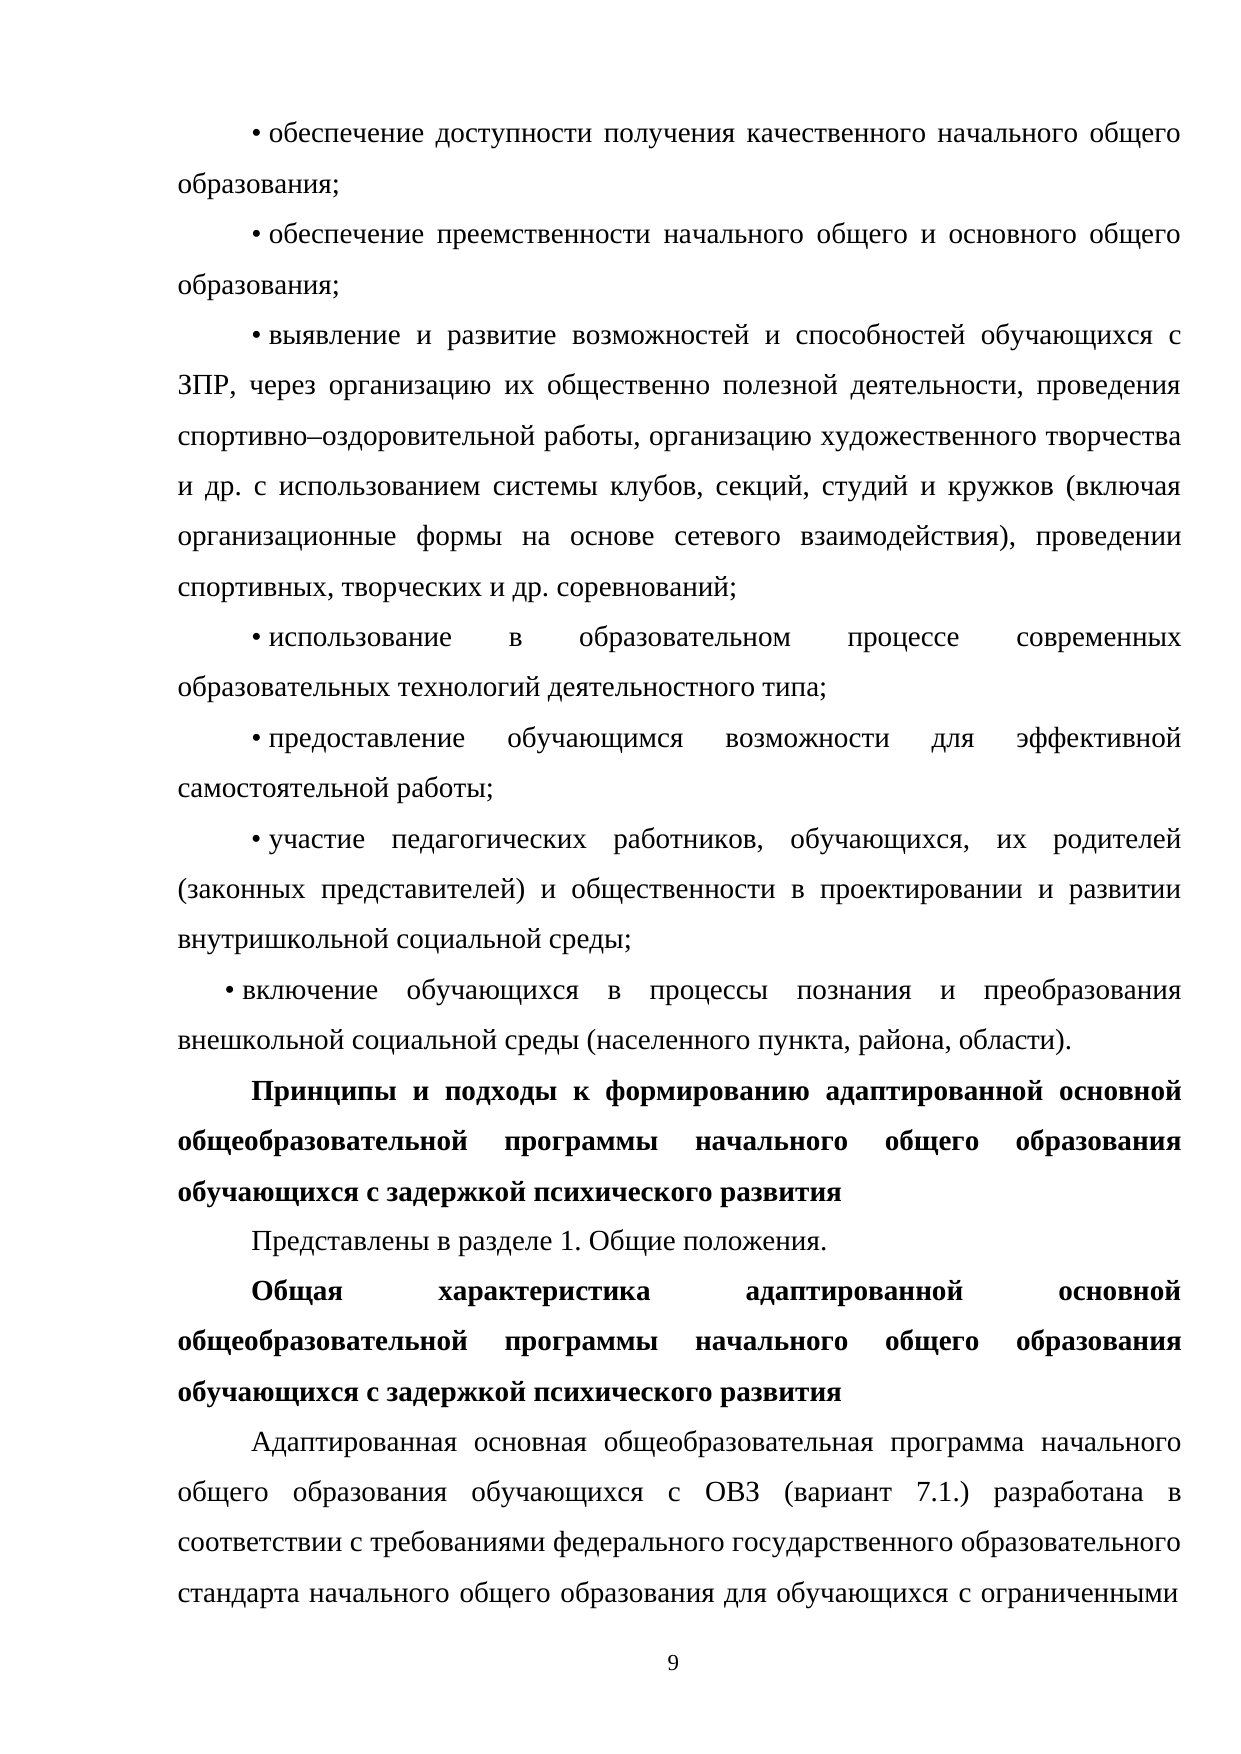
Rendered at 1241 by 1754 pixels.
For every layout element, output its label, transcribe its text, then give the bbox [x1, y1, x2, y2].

text Адаптированная основная общеобразовательная программа начального общего образования обучающихся с ОВЗ (вариант 7.1.) разработана в соответствии с требованиями федерального государственного образовательного стандарта начального общего образования для обучающихся с ограниченными [177, 1424, 1182, 1608]
list предоставление обучающимся возможности для эффективной самостоятельной работы; [177, 720, 1182, 804]
subtitle Принципы и подходы к формированию адаптированной основной общеобразовательной программы начального общего образования обучающихся с задержкой психического развития [177, 1073, 1182, 1207]
list выявление и развитие возможностей и способностей обучающихся с ЗПР, через организацию их общественно полезной деятельности, проведения спортивно–оздоровительной работы, организацию художественного творчества и др. с использованием системы клубов, секций, студий и кружков (включая организационные формы на основе сетевого взаимодействия), проведении спортивных, творческих и др. соревнований; [177, 317, 1182, 602]
list участие педагогических работников, обучающихся, их родителей (законных представителей) и общественности в проектировании и развитии внутришкольной социальной среды; [177, 821, 1182, 955]
list включение обучающихся в процессы познания и преобразования внешкольной социальной среды (населенного пункта, района, области). [177, 972, 1182, 1056]
subtitle Общая характеристика адаптированной основной общеобразовательной программы начального общего образования обучающихся с задержкой психического развития [177, 1273, 1182, 1407]
list использование в образовательном процессе современных образовательных технологий деятельностного типа; [177, 619, 1182, 703]
list обеспечение преемственности начального общего и основного общего образования; [177, 217, 1182, 300]
list обеспечение доступности получения качественного начального общего образования; [177, 115, 1182, 199]
text Представлены в разделе 1. Общие положения. [251, 1224, 1209, 1257]
